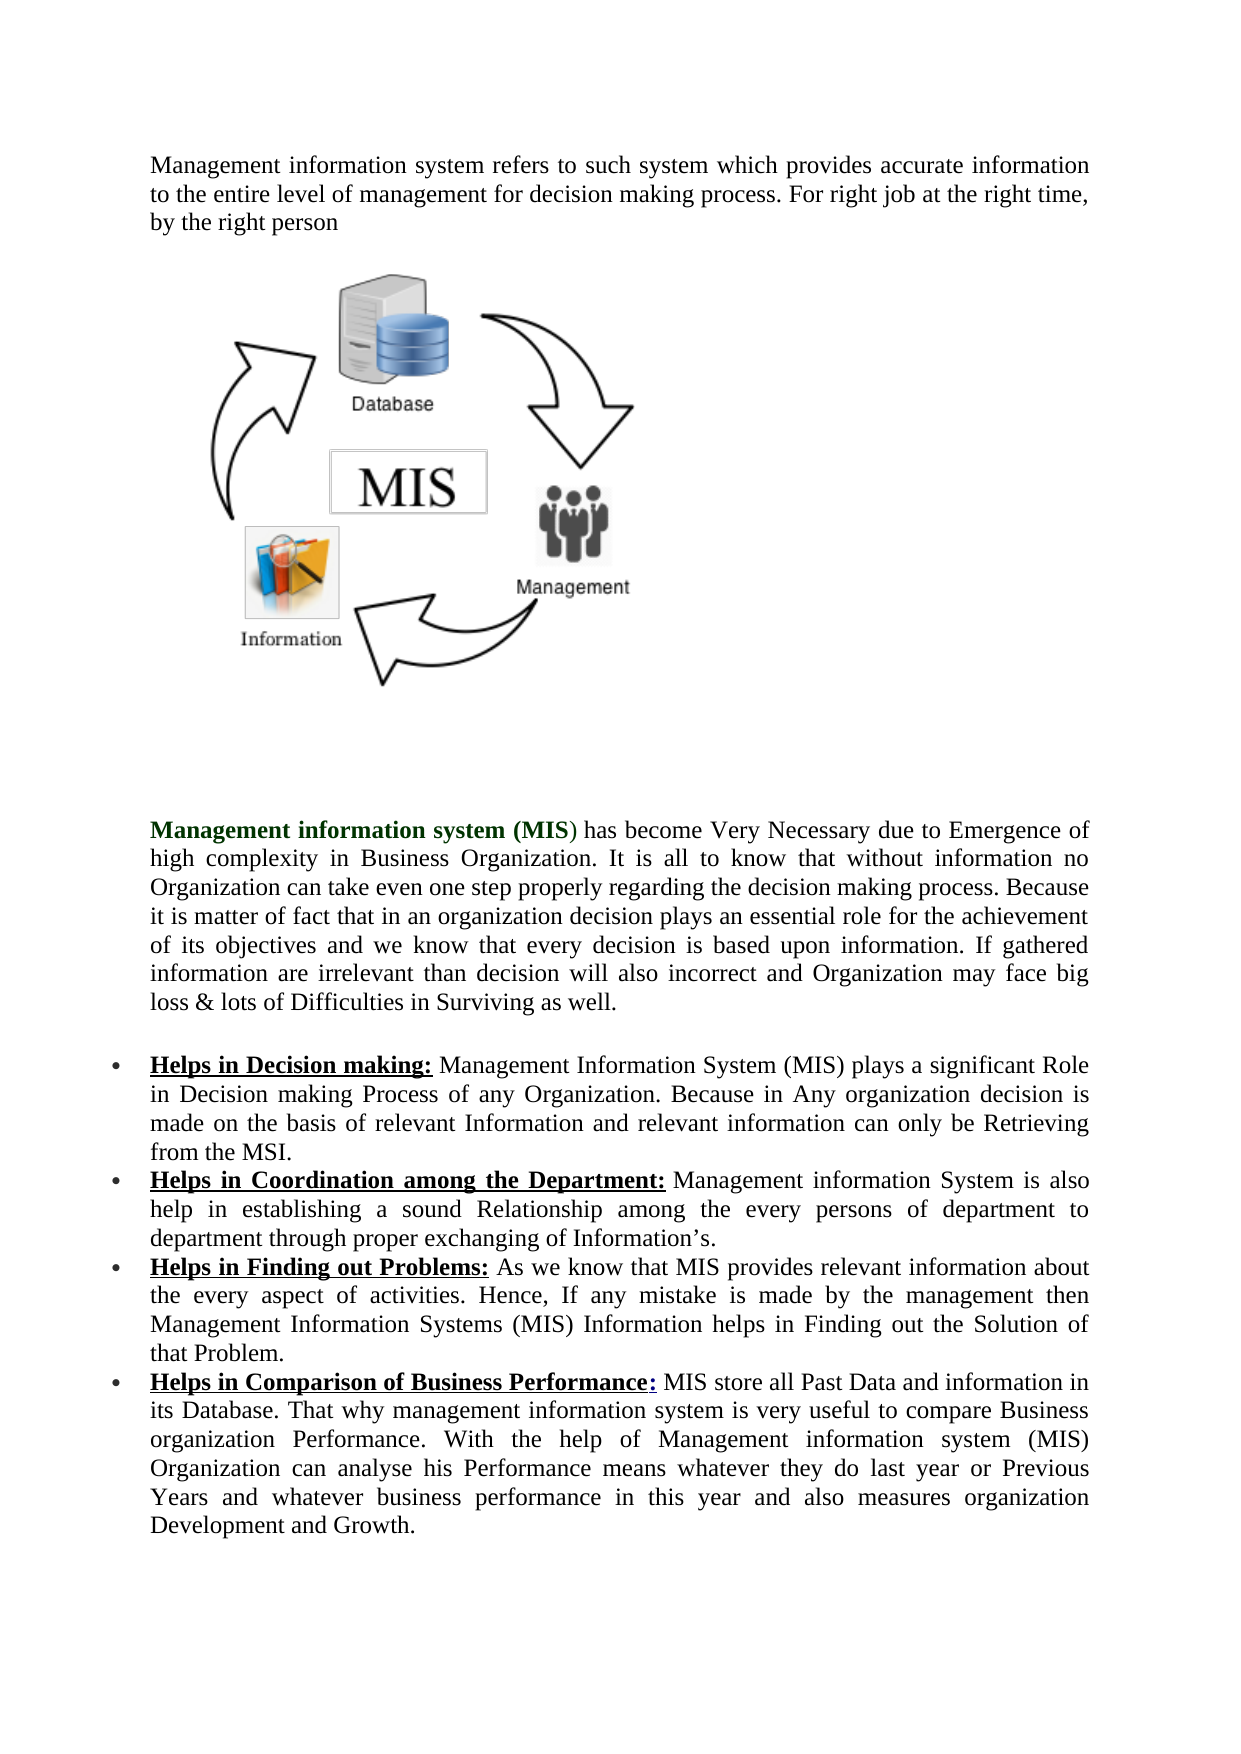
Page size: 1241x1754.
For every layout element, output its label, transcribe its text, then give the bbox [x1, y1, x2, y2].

text Management information system (MIS) has become Very Necessary due to Emergence of high complexity in Business Organization. It is all to know that without information no Organization can take even one step properly regarding the decision making process. Because it is matter of fact that in an organization decision plays an essential role for the achievement of its objectives and we know that every decision is based upon information. If gathered information are irrelevant than decision will also incorrect and Organization may face big loss & lots of Difficulties in Surviving as well. [150, 815, 1090, 1016]
list Helps in Decision making: Management Information System (MIS) plays a significant Role in Decision making Process of any Organization. Because in Any organization decision is made on the basis of relevant Information and relevant information can only be Retrieving from the MSI. [112, 1050, 1090, 1165]
list Helps in Coordination among the Department: Management information System is also help in establishing a sound Relationship among the every persons of department to department through proper exchanging of Information’s. [112, 1165, 1090, 1252]
picture [150, 270, 635, 738]
text Management information system refers to such system which provides accurate information to the entire level of management for decision making process. For right job at the right time, by the right person [150, 150, 1090, 236]
list Helps in Comparison of Business Performance: MIS store all Past Data and information in its Database. That why management information system is very useful to compare Business organization Performance. With the help of Management information system (MIS) Organization can analyse his Performance means whatever they do last year or Previous Years and whatever business performance in this year and also measures organization Development and Growth. [112, 1367, 1090, 1539]
list Helps in Finding out Problems: As we know that MIS provides relevant information about the every aspect of activities. Hence, If any mistake is made by the management then Management Information Systems (MIS) Information helps in Finding out the Solution of that Problem. [112, 1252, 1090, 1367]
